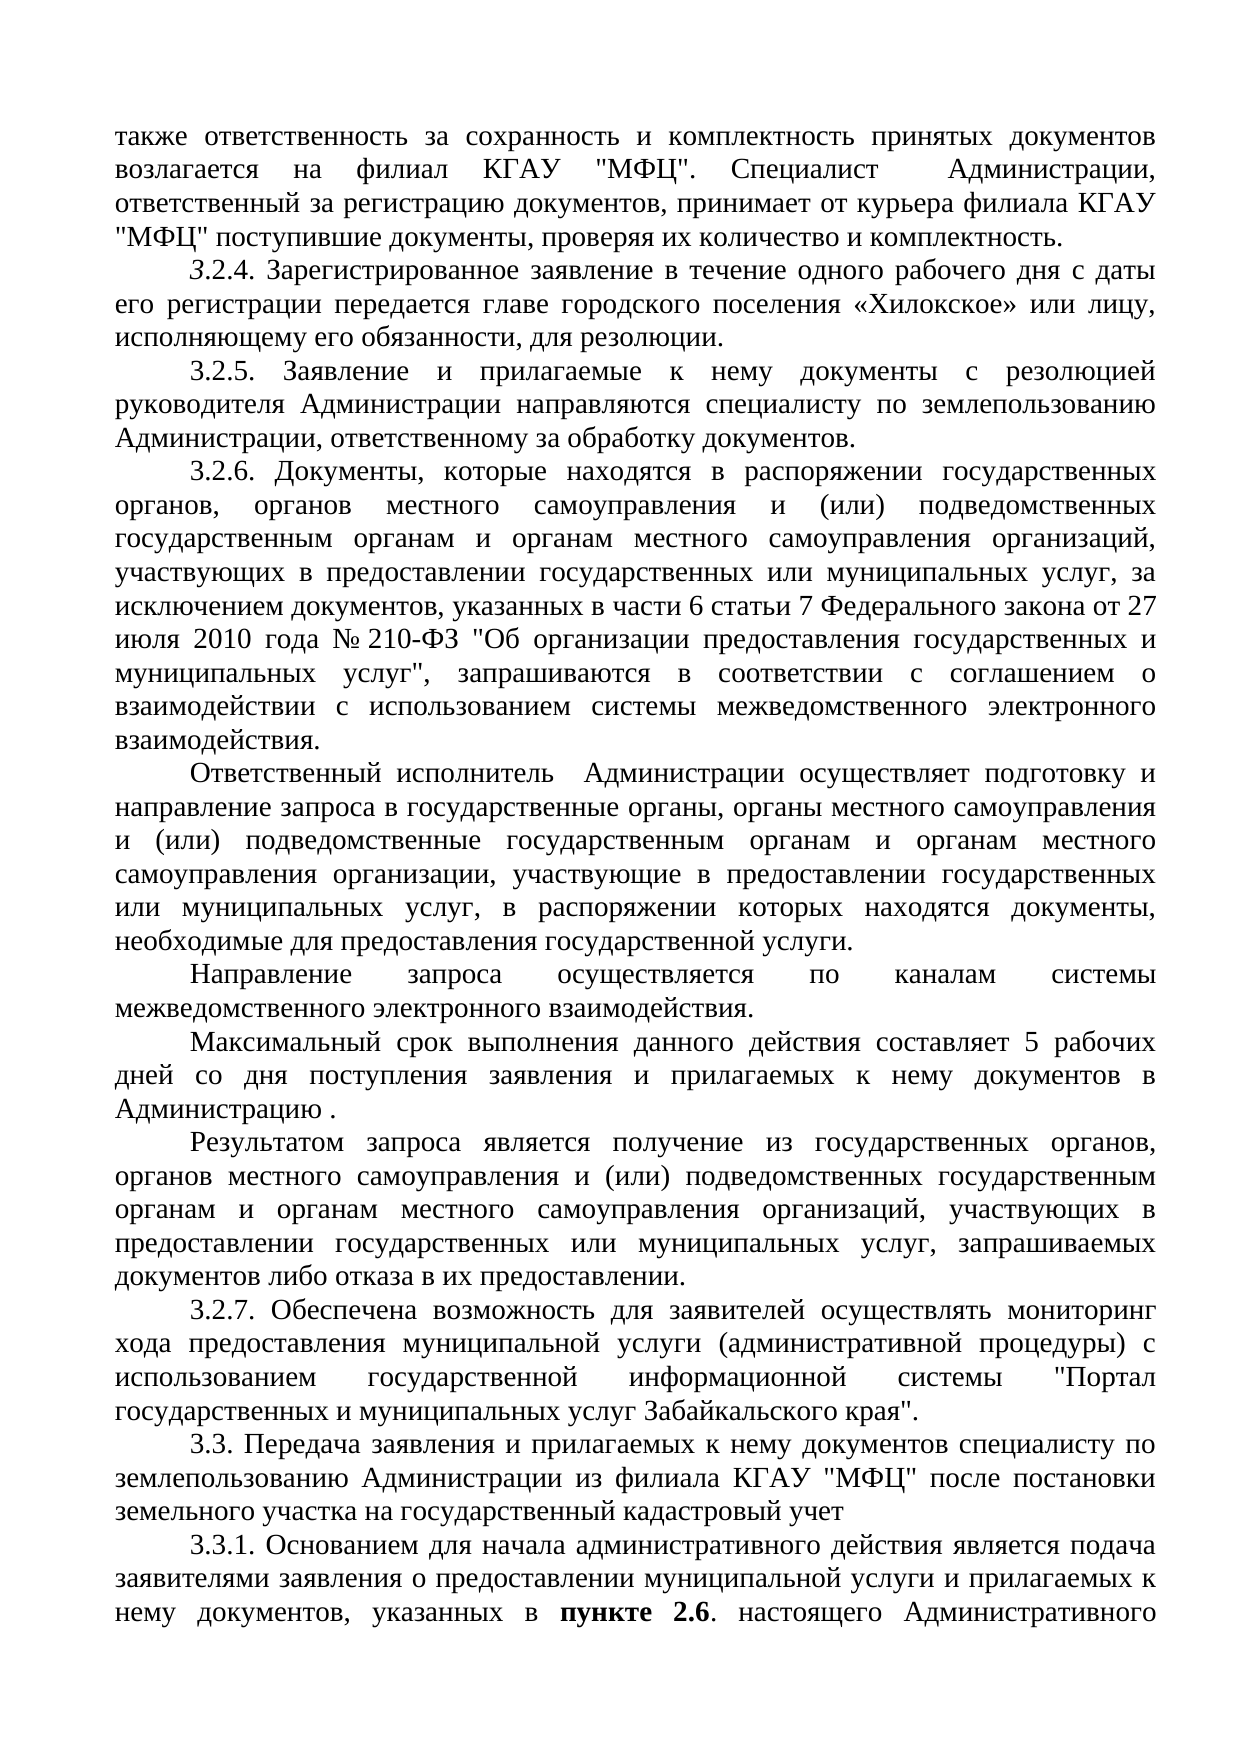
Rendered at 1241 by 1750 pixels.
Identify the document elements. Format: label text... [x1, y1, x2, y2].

text 3.2.6. Документы, которые находятся в распоряжении государственных органов, органов местного самоуправления и (или) подведомственных государственным органам и органам местного самоуправления организаций, участвующих в предоставлении государственных или муниципальных услуг, за исключением документов, указанных в части 6 статьи 7 Федерального закона от 27 июля 2010 года № 210-ФЗ "Об организации предоставления государственных и муниципальных услуг", запрашиваются в соответствии с соглашением о взаимодействии с использованием системы межведомственного электронного взаимодействия. [114, 453, 1157, 755]
text 3.3. Передача заявления и прилагаемых к нему документов специалисту по землепользованию Администрации из филиала КГАУ "МФЦ" после постановки земельного участка на государственный кадастровый учет [114, 1426, 1157, 1527]
text Максимальный срок выполнения данного действия составляет 5 рабочих дней со дня поступления заявления и прилагаемых к нему документов в Администрацию . [114, 1024, 1157, 1124]
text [114, 118, 1157, 252]
text 3.2.5. Заявление и прилагаемые к нему документы с резолюцией руководителя Администрации направляются специалисту по землепользованию Администрации, ответственному за обработку документов. [114, 353, 1157, 453]
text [114, 1527, 1157, 1627]
text 3.2.4. Зарегистрированное заявление в течение одного рабочего дня с даты его регистрации передается главе городского поселения «Хилокское» или лицу, исполняющему его обязанности, для резолюции. [114, 252, 1157, 353]
text 3.2.7. Обеспечена возможность для заявителей осуществлять мониторинг хода предоставления муниципальной услуги (административной процедуры) с использованием государственной информационной системы "Портал государственных и муниципальных услуг Забайкальского края". [114, 1292, 1157, 1426]
text Результатом запроса является получение из государственных органов, органов местного самоуправления и (или) подведомственных государственным органам и органам местного самоуправления организаций, участвующих в предоставлении государственных или муниципальных услуг, запрашиваемых документов либо отказа в их предоставлении. [114, 1124, 1157, 1292]
text Направление запроса осуществляется по каналам системы межведомственного электронного взаимодействия. [114, 957, 1157, 1024]
text Ответственный исполнитель Администрации осуществляет подготовку и направление запроса в государственные органы, органы местного самоуправления и (или) подведомственные государственным органам и органам местного самоуправления организации, участвующие в предоставлении государственных или муниципальных услуг, в распоряжении которых находятся документы, необходимые для предоставления государственной услуги. [114, 755, 1157, 957]
